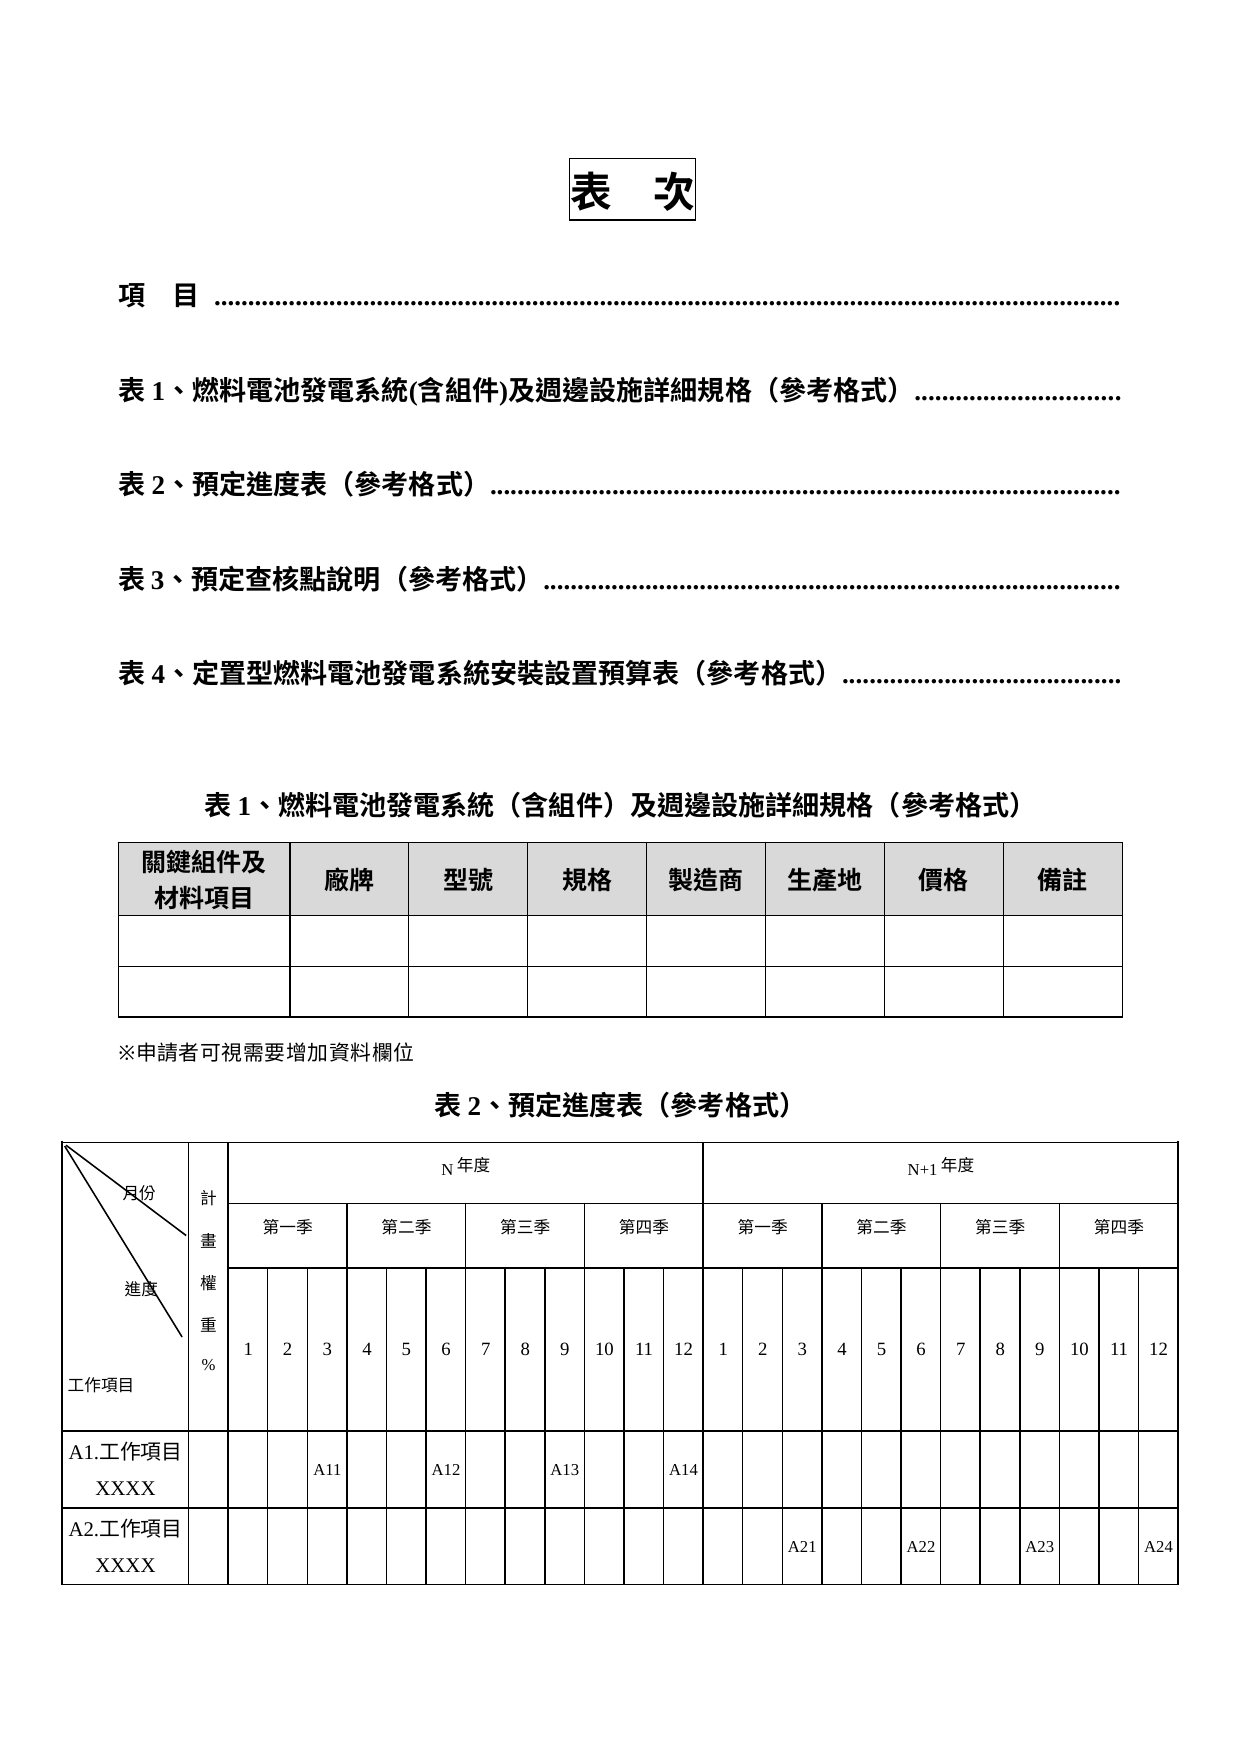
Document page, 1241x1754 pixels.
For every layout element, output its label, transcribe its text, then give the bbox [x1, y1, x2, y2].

table_cell [546, 1509, 584, 1583]
table_cell 第一季 [229, 1204, 346, 1267]
table_cell [585, 1509, 623, 1583]
table_cell 1 [704, 1269, 742, 1430]
text 表 1、燃料電池發電系統(含組件)及週邊設施詳細規格（參考格式） [118, 351, 1122, 426]
table_cell [625, 1509, 663, 1583]
table_header 備註 [1004, 843, 1122, 915]
table_header 關鍵組件及 材料項目 [119, 843, 289, 915]
table_cell [268, 1432, 307, 1507]
table_cell 第一季 [704, 1204, 821, 1267]
table_cell [766, 967, 884, 1016]
table_cell [1100, 1432, 1138, 1507]
table_cell 5 [387, 1269, 425, 1430]
table_cell [766, 916, 884, 966]
table_cell [783, 1432, 821, 1507]
table_cell A24 [1139, 1509, 1177, 1583]
table_cell [743, 1432, 782, 1507]
table_cell A22 [902, 1509, 940, 1583]
table_cell 2 [743, 1269, 782, 1430]
text 表 4、定置型燃料電池發電系統安裝設置預算表（參考格式） [118, 634, 1122, 709]
text 項 目 [118, 256, 1122, 331]
table_cell 8 [506, 1269, 544, 1430]
table_cell A1.工作項目XXXX [63, 1432, 188, 1507]
table_header 價格 [885, 843, 1003, 915]
table_cell [885, 967, 1003, 1016]
table_cell 12 [1139, 1269, 1177, 1430]
table_cell [528, 967, 646, 1016]
table_cell [466, 1509, 504, 1583]
table_cell [291, 967, 408, 1016]
table_header N年度 [229, 1143, 702, 1203]
table_cell 4 [823, 1269, 861, 1430]
text ※申請者可視需要增加資料欄位 [118, 1036, 1122, 1066]
table_header 廠牌 [291, 843, 408, 915]
table_cell [1021, 1432, 1059, 1507]
table_cell [664, 1509, 702, 1583]
table_cell [902, 1432, 940, 1507]
table_cell [506, 1432, 544, 1507]
table_header 月份 進度 工作項目 [63, 1143, 188, 1430]
table_cell [427, 1509, 465, 1583]
table_cell [625, 1432, 663, 1507]
table_cell [823, 1432, 861, 1507]
table_cell A13 [546, 1432, 584, 1507]
table_cell 第二季 [348, 1204, 465, 1267]
table_cell [823, 1509, 861, 1583]
table_header 製造商 [647, 843, 765, 915]
table_cell 11 [625, 1269, 663, 1430]
table_header 型號 [409, 843, 527, 915]
table_cell [348, 1432, 386, 1507]
table_cell 5 [862, 1269, 900, 1430]
table_cell [189, 1432, 227, 1507]
table_cell [981, 1509, 1019, 1583]
table_cell [189, 1509, 227, 1583]
table_cell 3 [783, 1269, 821, 1430]
table_cell 第三季 [466, 1204, 584, 1267]
table_cell [409, 916, 527, 966]
table_cell [528, 916, 646, 966]
table_cell 10 [585, 1269, 623, 1430]
table_cell [506, 1509, 544, 1583]
table_cell [885, 916, 1003, 966]
table_header 計 畫 權 重 % [189, 1143, 227, 1430]
table_cell [704, 1509, 742, 1583]
table_cell 7 [941, 1269, 979, 1430]
table_cell 第四季 [585, 1204, 702, 1267]
table_cell [862, 1509, 900, 1583]
table_cell 3 [308, 1269, 346, 1430]
table_header 規格 [528, 843, 646, 915]
table_cell 9 [1021, 1269, 1059, 1430]
table_cell [308, 1509, 346, 1583]
table_cell [409, 967, 527, 1016]
table_cell [387, 1509, 425, 1583]
table_cell A21 [783, 1509, 821, 1583]
table_cell 第三季 [941, 1204, 1059, 1267]
table_cell 12 [664, 1269, 702, 1430]
table_cell 6 [902, 1269, 940, 1430]
table_cell A14 [664, 1432, 702, 1507]
table_cell 1 [229, 1269, 267, 1430]
table_cell [862, 1432, 900, 1507]
table_cell [1139, 1432, 1177, 1507]
table_cell [229, 1509, 267, 1583]
table_cell 8 [981, 1269, 1019, 1430]
table_cell [704, 1432, 742, 1507]
table_cell [229, 1432, 267, 1507]
table_cell [1060, 1509, 1098, 1583]
table_cell [585, 1432, 623, 1507]
table_cell [348, 1509, 386, 1583]
table_cell 7 [466, 1269, 504, 1430]
table_cell [1100, 1509, 1138, 1583]
table_cell [647, 967, 765, 1016]
table_cell 11 [1100, 1269, 1138, 1430]
text 表 2、預定進度表（參考格式） [118, 445, 1122, 520]
table_cell A12 [427, 1432, 465, 1507]
table_cell [1060, 1432, 1098, 1507]
table_header 生產地 [766, 843, 884, 915]
table_cell A11 [308, 1432, 346, 1507]
table_cell 第四季 [1060, 1204, 1177, 1267]
table_cell [647, 916, 765, 966]
table_cell [268, 1509, 307, 1583]
table_cell 6 [427, 1269, 465, 1430]
table_cell A23 [1021, 1509, 1059, 1583]
table_cell [119, 916, 289, 966]
text 表 2、預定進度表（參考格式） [118, 1066, 1122, 1141]
text 表3、預定查核點說明（參考格式） [118, 540, 1122, 615]
table_cell [119, 967, 289, 1016]
table_cell [466, 1432, 504, 1507]
table_cell [387, 1432, 425, 1507]
table_cell [1004, 967, 1122, 1016]
table_cell 10 [1060, 1269, 1098, 1430]
text 表 次 [143, 152, 1122, 227]
table_cell [941, 1509, 979, 1583]
table_cell 9 [546, 1269, 584, 1430]
table_cell 2 [268, 1269, 307, 1430]
table_header N+1年度 [704, 1143, 1177, 1203]
table_cell 第二季 [823, 1204, 940, 1267]
table_cell [743, 1509, 782, 1583]
text 表 1、燃料電池發電系統（含組件）及週邊設施詳細規格（參考格式） [118, 767, 1122, 842]
table_cell [941, 1432, 979, 1507]
table_cell [1004, 916, 1122, 966]
table_cell [291, 916, 408, 966]
table_cell [981, 1432, 1019, 1507]
table_cell 4 [348, 1269, 386, 1430]
table_cell A2.工作項目XXXX [63, 1509, 188, 1583]
